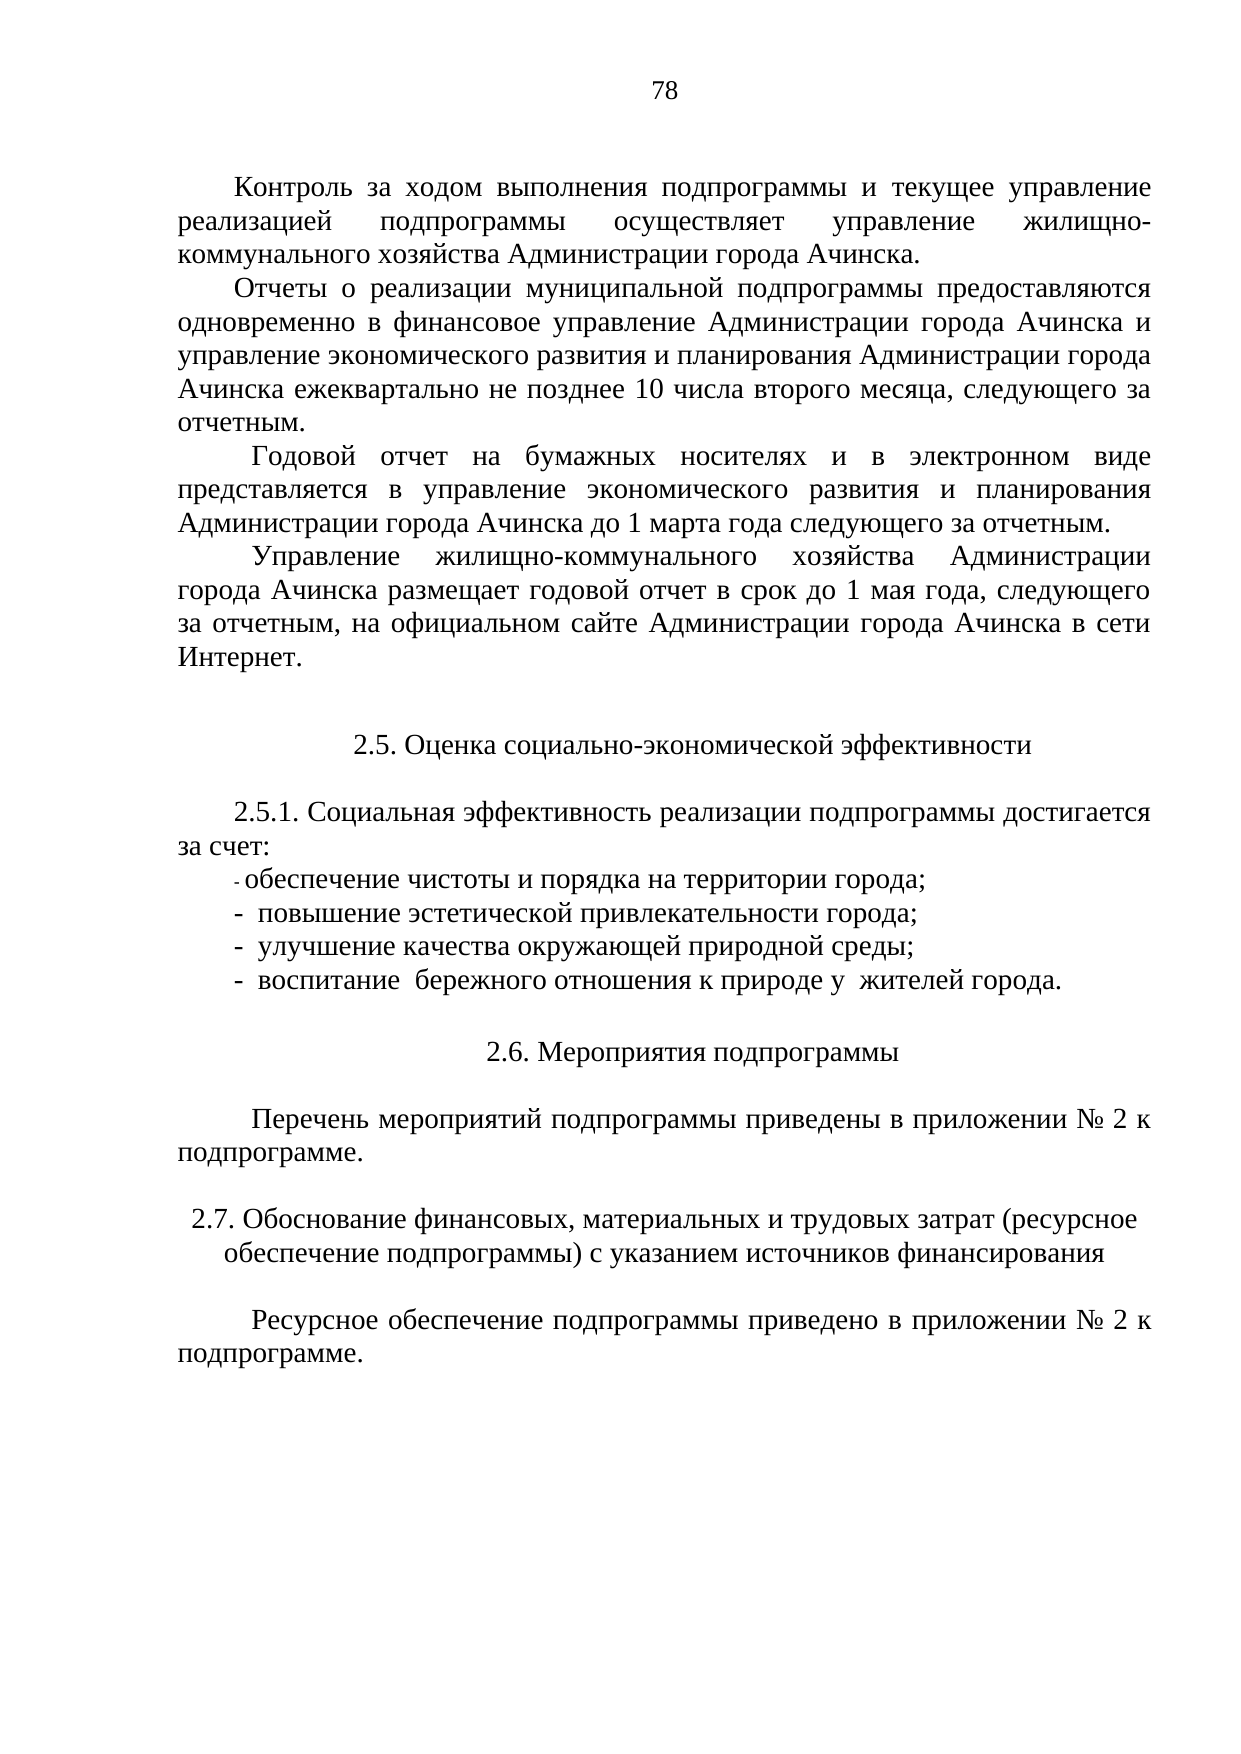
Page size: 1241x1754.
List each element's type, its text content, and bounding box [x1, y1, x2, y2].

text Годовой отчет на бумажных носителях и в электронном виде представляется в управление экономического развития и планирования Администрации города Ачинска до 1 марта года следующего за отчетным. [177, 438, 1152, 538]
text - повышение эстетической привлекательности города; [177, 895, 1152, 928]
text Ресурсное обеспечение подпрограммы приведено в приложении № 2 к подпрограмме. [177, 1302, 1152, 1369]
text Контроль за ходом выполнения подпрограммы и текущее управление реализацией подпрограммы осуществляет управление жилищно-коммунального хозяйства Администрации города Ачинска. [177, 169, 1152, 270]
text Перечень мероприятий подпрограммы приведены в приложении № 2 к подпрограмме. [177, 1101, 1152, 1168]
text - улучшение качества окружающей природной среды; [177, 928, 1152, 962]
text - обеспечение чистоты и порядка на территории города; [177, 861, 1152, 895]
text - воспитание бережного отношения к природе у жителей города. [177, 962, 1152, 995]
text 2.7. Обоснование финансовых, материальных и трудовых затрат (ресурсное обеспечение подпрограммы) с указанием источников финансирования [177, 1201, 1152, 1268]
text Управление жилищно-коммунального хозяйства Администрации города Ачинска размещает годовой отчет в срок до 1 мая года, следующего за отчетным, на официальном сайте Администрации города Ачинска в сети Интернет. [177, 538, 1152, 673]
text 2.5. Оценка социально-экономической эффективности [177, 727, 1152, 761]
text 2.5.1. Социальная эффективность реализации подпрограммы достигается за счет: [177, 794, 1152, 861]
text Отчеты о реализации муниципальной подпрограммы предоставляются одновременно в финансовое управление Администрации города Ачинска и управление экономического развития и планирования Администрации города Ачинска ежеквартально не позднее 10 числа второго месяца, следующего за отчетным. [177, 270, 1152, 438]
text 2.6. Мероприятия подпрограммы [177, 1034, 1152, 1067]
